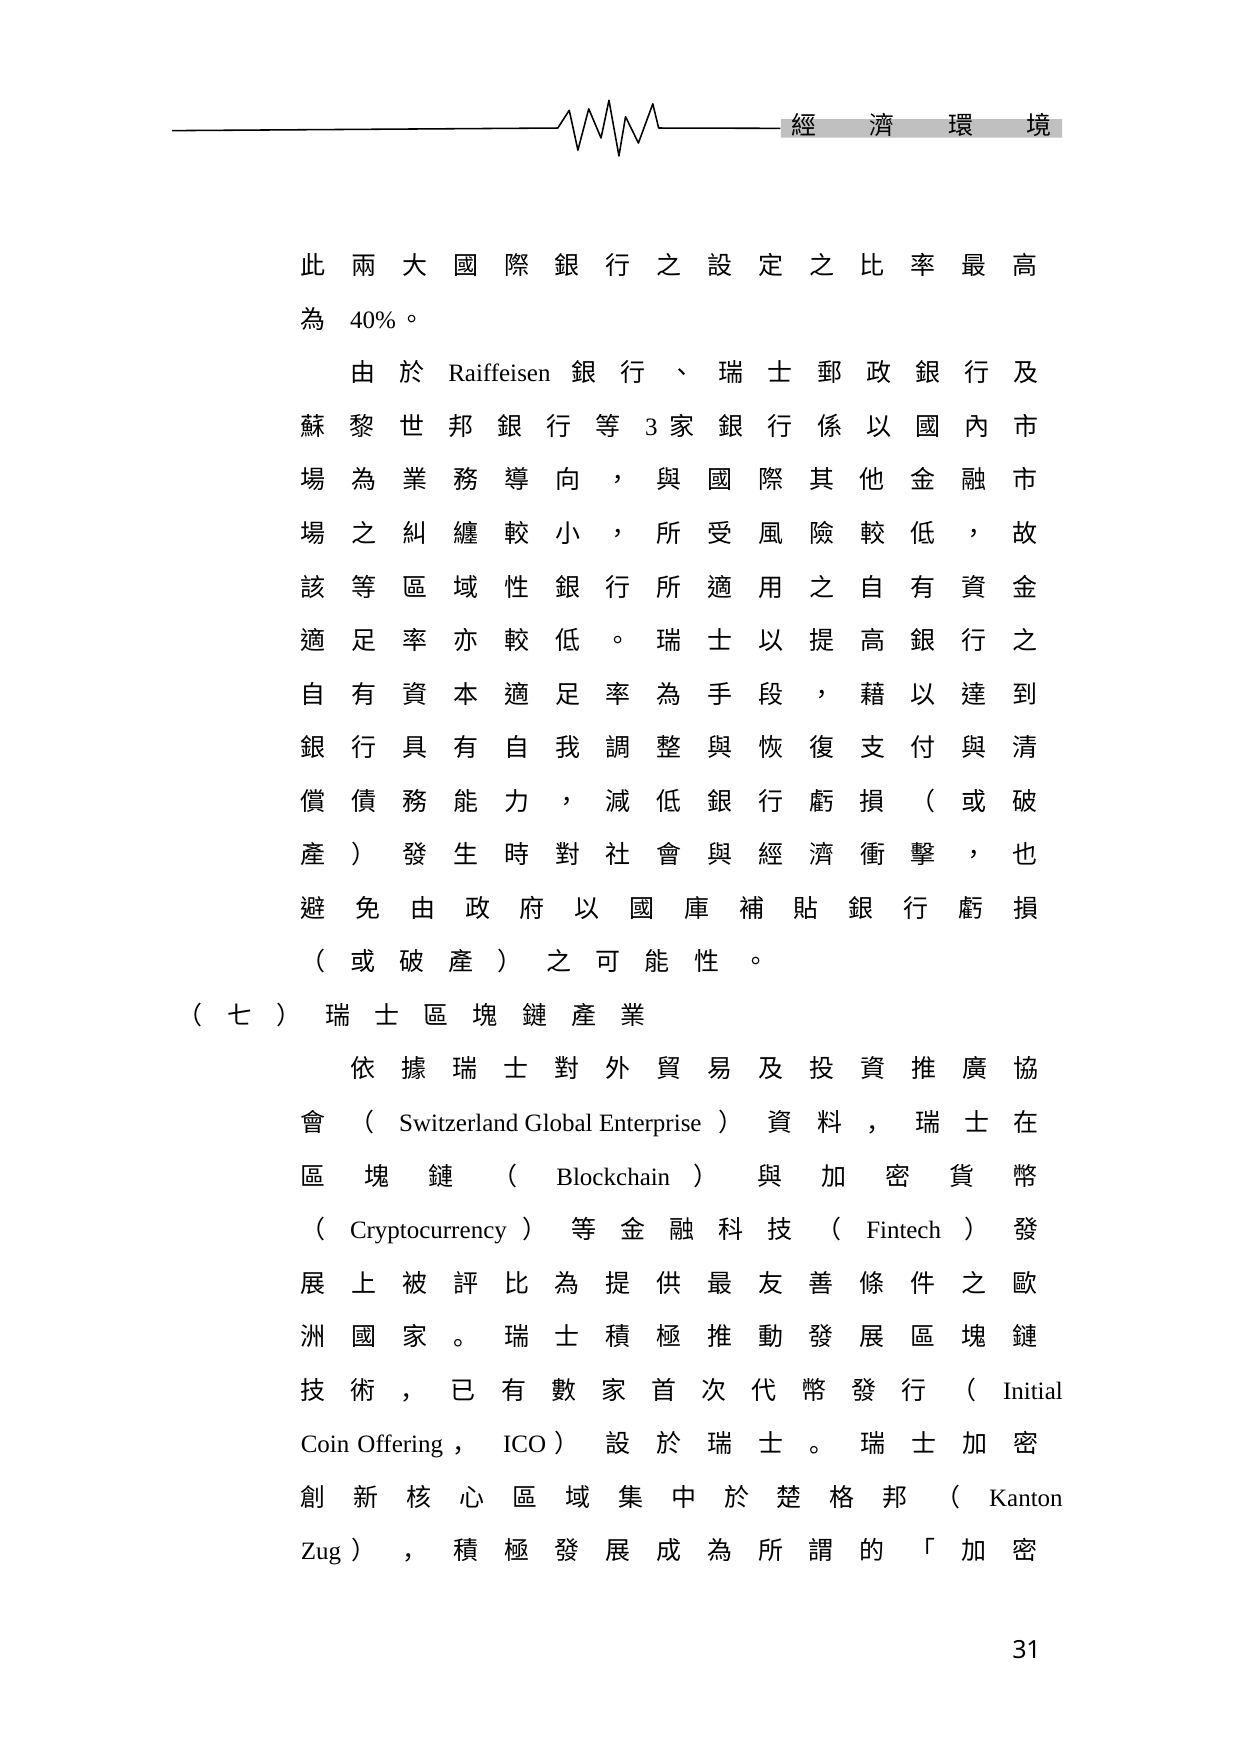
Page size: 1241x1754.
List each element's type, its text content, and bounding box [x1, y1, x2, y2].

text 由於Raiffeisen銀行、瑞士郵政銀行及蘇黎世邦銀行等3家銀行係以國內市場為業務導向，與國際其他金融市場之糾纏較小，所受風險較低，故該等區域性銀行所適用之自有資金適足率亦較低。瑞士以提高銀行之自有資本適足率為手段，藉以達到銀行具有自我調整與恢復支付與清償債務能力，減低銀行虧損（或破產）發生時對社會與經濟衝擊，也避免由政府以國庫補貼銀行虧損（或破產）之可能性。 [276, 344, 1063, 987]
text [276, 1040, 1063, 1576]
text （七）瑞士區塊鏈產業 [178, 987, 1063, 1040]
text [276, 237, 1063, 344]
